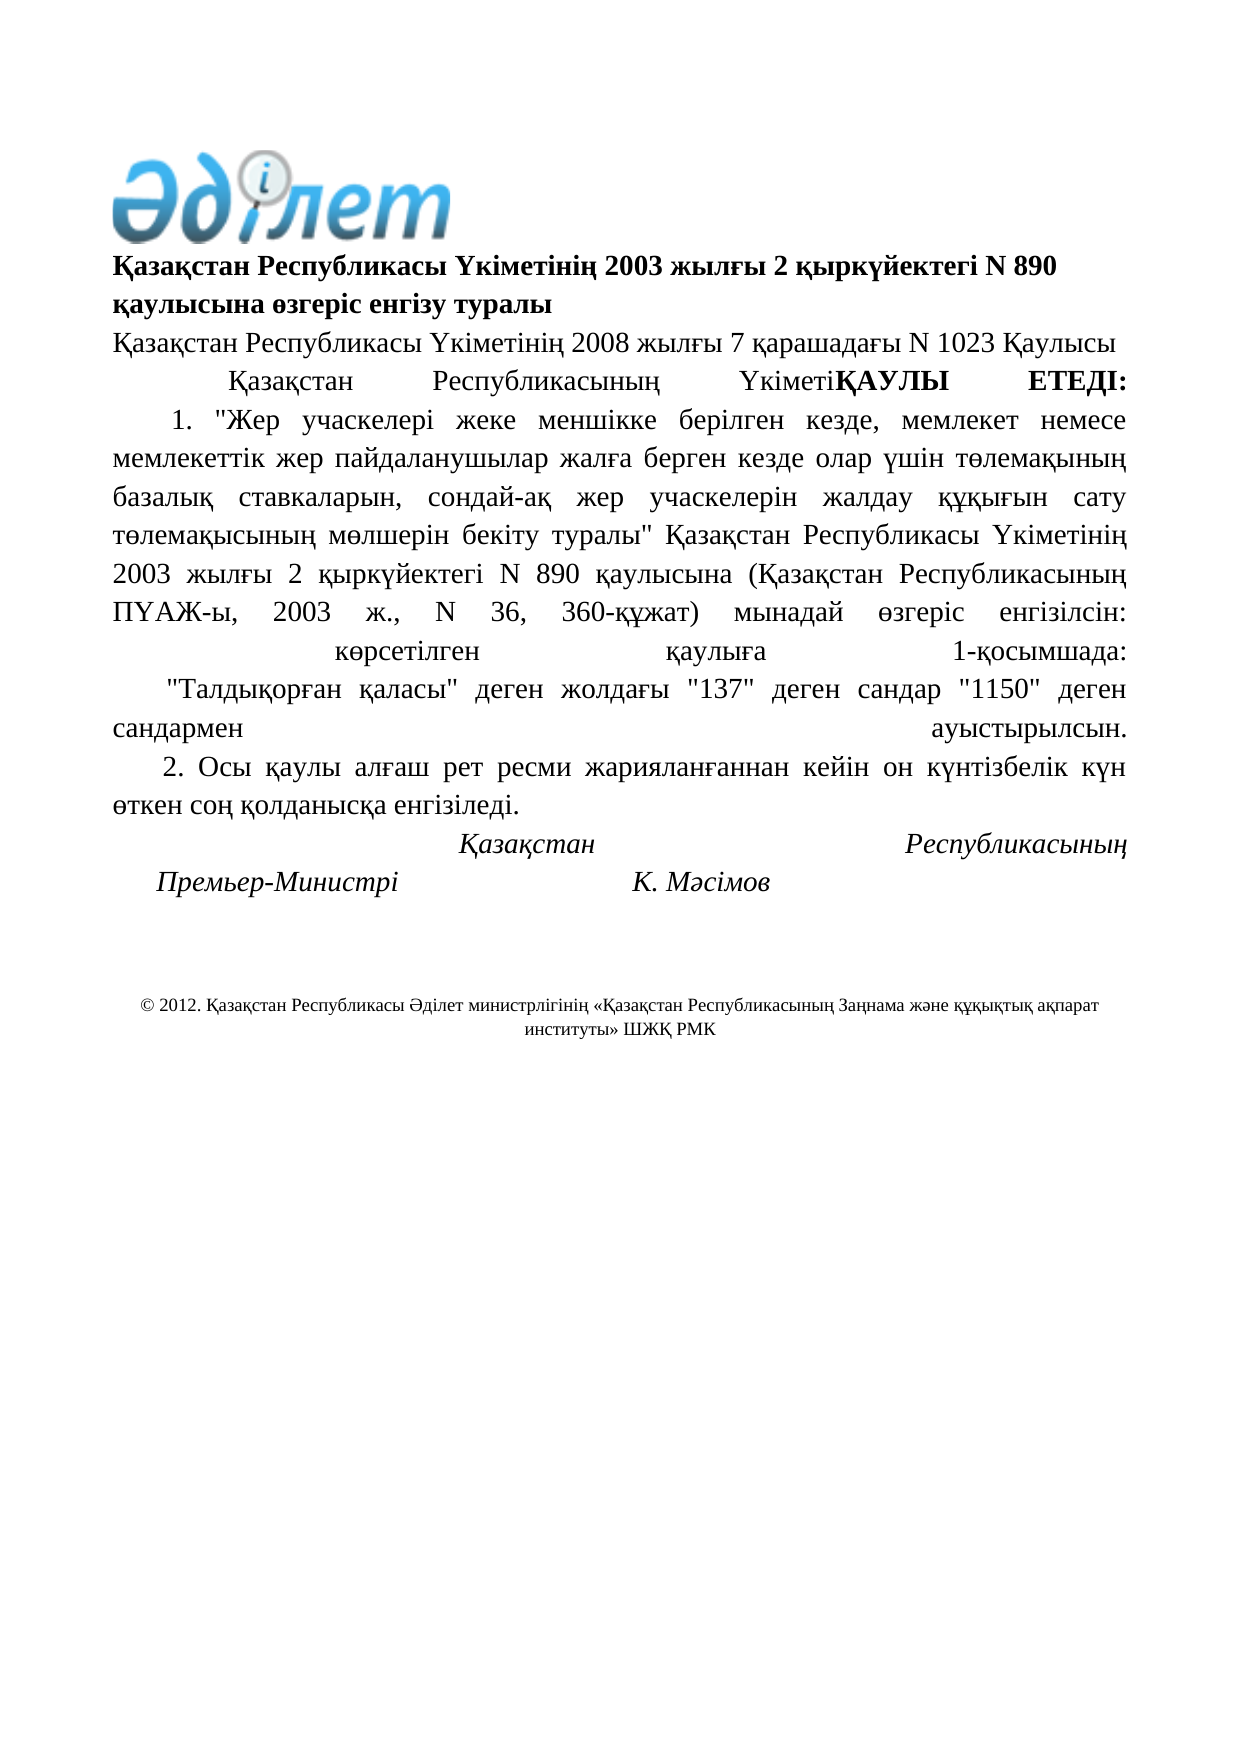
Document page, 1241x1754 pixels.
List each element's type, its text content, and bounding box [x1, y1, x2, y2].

text Қазақстан Республикасы Үкіметінің 2003 жылғы 2 қыркүйектегі N 890 қаулысына өзгеріс енгізу туралы [112, 248, 1128, 320]
text © 2012. Қазақстан Республикасы Әділет министрлігінің «Қазақстан Республикасының Заңнама және құқықтық ақпарат институты» ШЖҚ РМК [112, 993, 1128, 1040]
text Қазақстан Республикасы Үкіметінің 2008 жылғы 7 қарашадағы N 1023 Қаулысы [112, 325, 1128, 358]
picture [112, 150, 451, 244]
text Қазақстан Республикасының Премьер-Министрі К. Мәсімов [112, 826, 1128, 898]
text Қазақстан Республикасының Үкіметі ҚАУЛЫ ЕТЕДІ: 1. "Жер учаскелері жеке меншікке берілген кезде, мемлекет немесе мемлекеттік жер пайдаланушылар жалға берген кезде олар үшін төлемақының базалық ставкаларын, сондай-ақ жер учаскелерін жалдау құқығын сату төлемақысының мөлшерін бекіту туралы" Қазақстан Республикасы Үкіметінің 2003 жылғы 2 қыркүйектегі N 890 қаулысына (Қазақстан Республикасының ПҮАЖ-ы, 2003 ж., N 36, 360-құжат) мынадай өзгеріс енгізілсін: көрсетілген қаулыға 1-қосымшада: "Талдықорған қаласы" деген жолдағы "137" деген сандар "1150" деген сандармен ауыстырылсын. 2. Осы қаулы алғаш рет ресми жарияланғаннан кейін он күнтізбелік күн өткен соң қолданысқа енгізіледі. [112, 363, 1128, 821]
